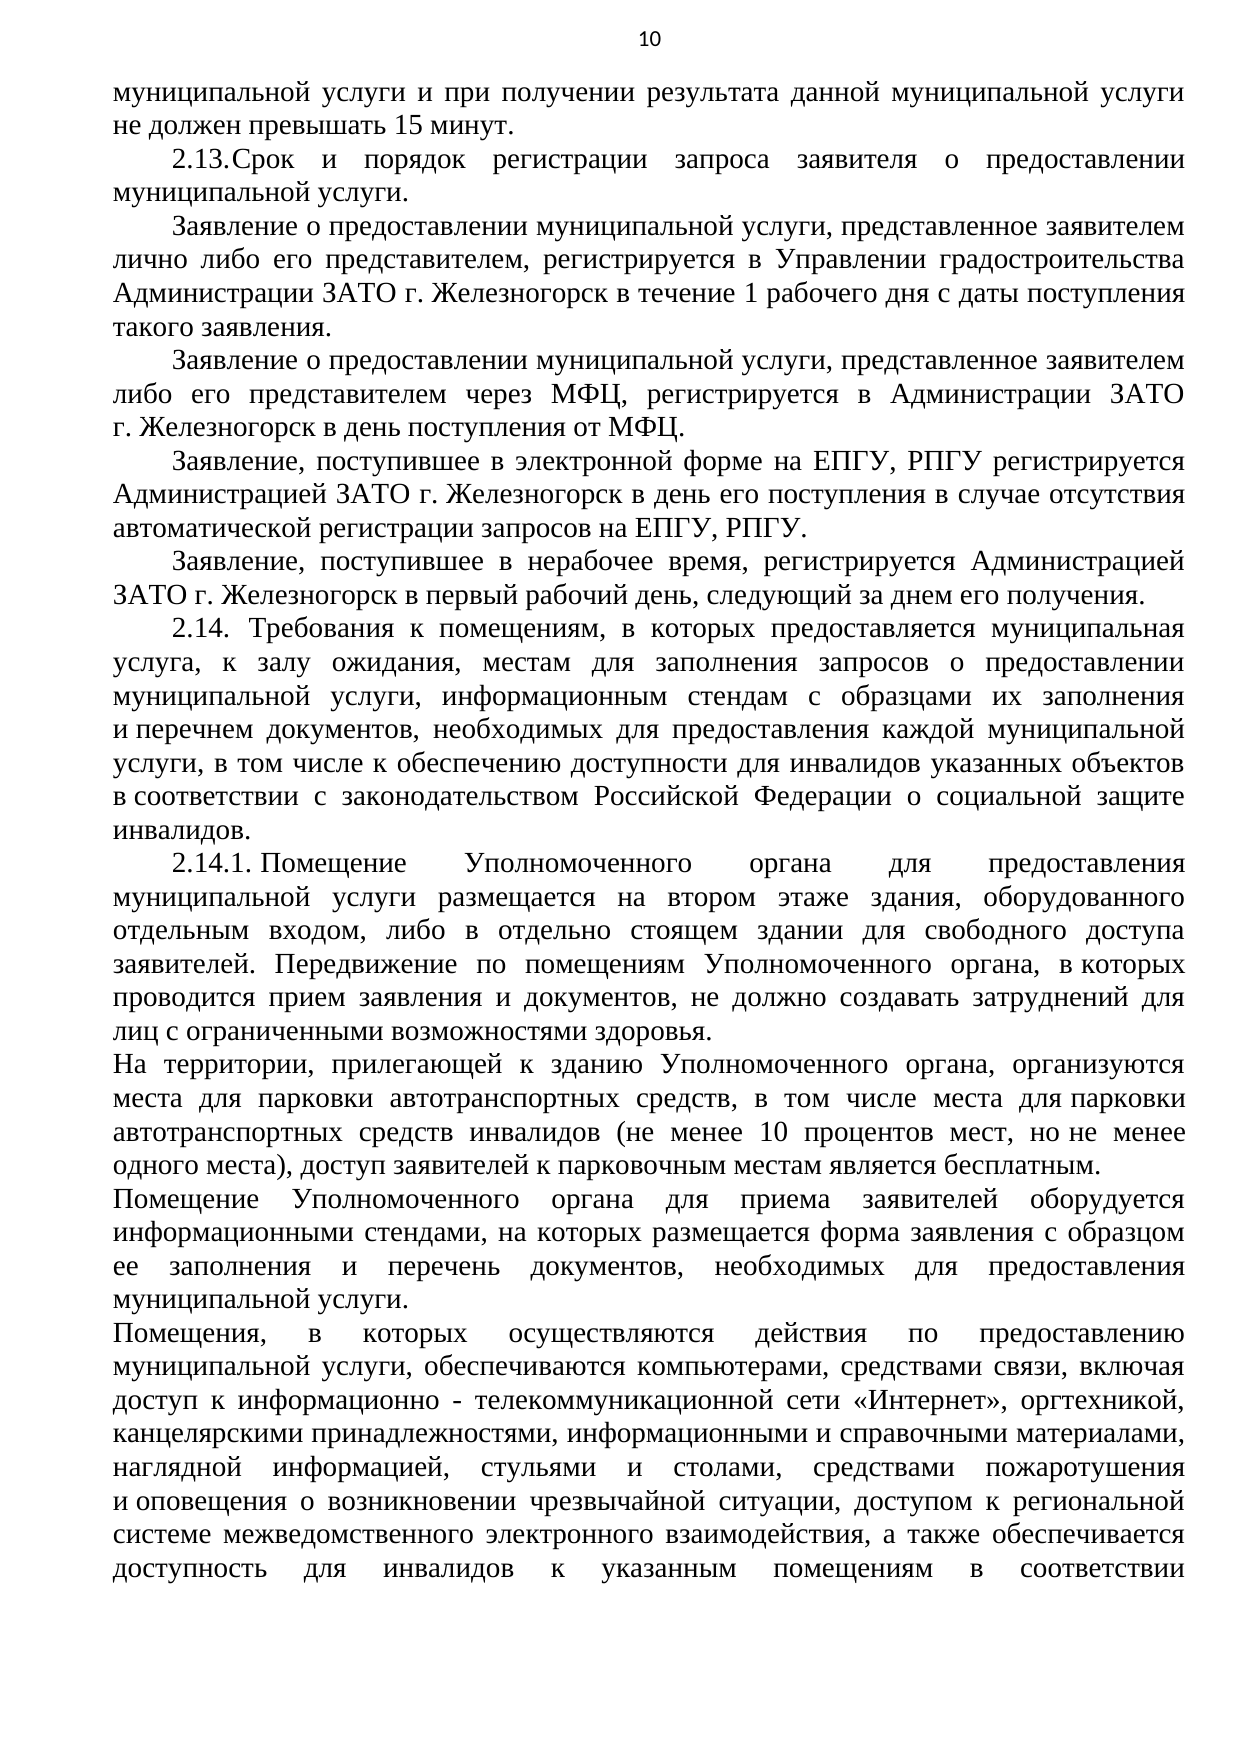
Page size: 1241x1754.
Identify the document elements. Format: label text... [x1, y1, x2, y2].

text Заявление, поступившее в нерабочее время, регистрируется Администрацией ЗАТО г. Железногорск в первый рабочий день, следующий за днем его получения. [113, 543, 1186, 611]
list Срок и порядок регистрации запроса заявителя о предоставлении муниципальной услуги. [113, 141, 1186, 208]
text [113, 1315, 1186, 1583]
text Заявление о предоставлении муниципальной услуги, представленное заявителем лично либо его представителем, регистрируется в Управлении градостроительства Администрации ЗАТО г. Железногорск в течение 1 рабочего дня с даты поступления такого заявления. [113, 208, 1186, 342]
text Помещение Уполномоченного органа для приема заявителей оборудуется информационными стендами, на которых размещается форма заявления с образцом ее заполнения и перечень документов, необходимых для предоставления муниципальной услуги. [113, 1181, 1186, 1315]
list Требования к помещениям, в которых предоставляется муниципальная услуга, к залу ожидания, местам для заполнения запросов о предоставлении муниципальной услуги, информационным стендам с образцами их заполнения и перечнем документов, необходимых для предоставления каждой муниципальной услуги, в том числе к обеспечению доступности для инвалидов указанных объектов в соответствии с законодательством Российской Федерации о социальной защите инвалидов. [113, 611, 1186, 845]
list Помещение Уполномоченного органа для предоставления муниципальной услуги размещается на втором этаже здания, оборудованного отдельным входом, либо в отдельно стоящем здании для свободного доступа заявителей. Передвижение по помещениям Уполномоченного органа, в которых проводится прием заявления и документов, не должно создавать затруднений для лиц с ограниченными возможностями здоровья. [113, 845, 1186, 1047]
text Заявление о предоставлении муниципальной услуги, представленное заявителем либо его представителем через МФЦ, регистрируется в Администрации ЗАТО г. Железногорск в день поступления от МФЦ. [113, 342, 1186, 443]
text Заявление, поступившее в электронной форме на ЕПГУ, РПГУ регистрируется Администрацией ЗАТО г. Железногорск в день его поступления в случае отсутствия автоматической регистрации запросов на ЕПГУ, РПГУ. [113, 443, 1186, 543]
text На территории, прилегающей к зданию Уполномоченного органа, организуются места для парковки автотранспортных средств, в том числе места для парковки автотранспортных средств инвалидов (не менее 10 процентов мест, но не менее одного места), доступ заявителей к парковочным местам является бесплатным. [113, 1047, 1186, 1181]
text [113, 74, 1186, 141]
